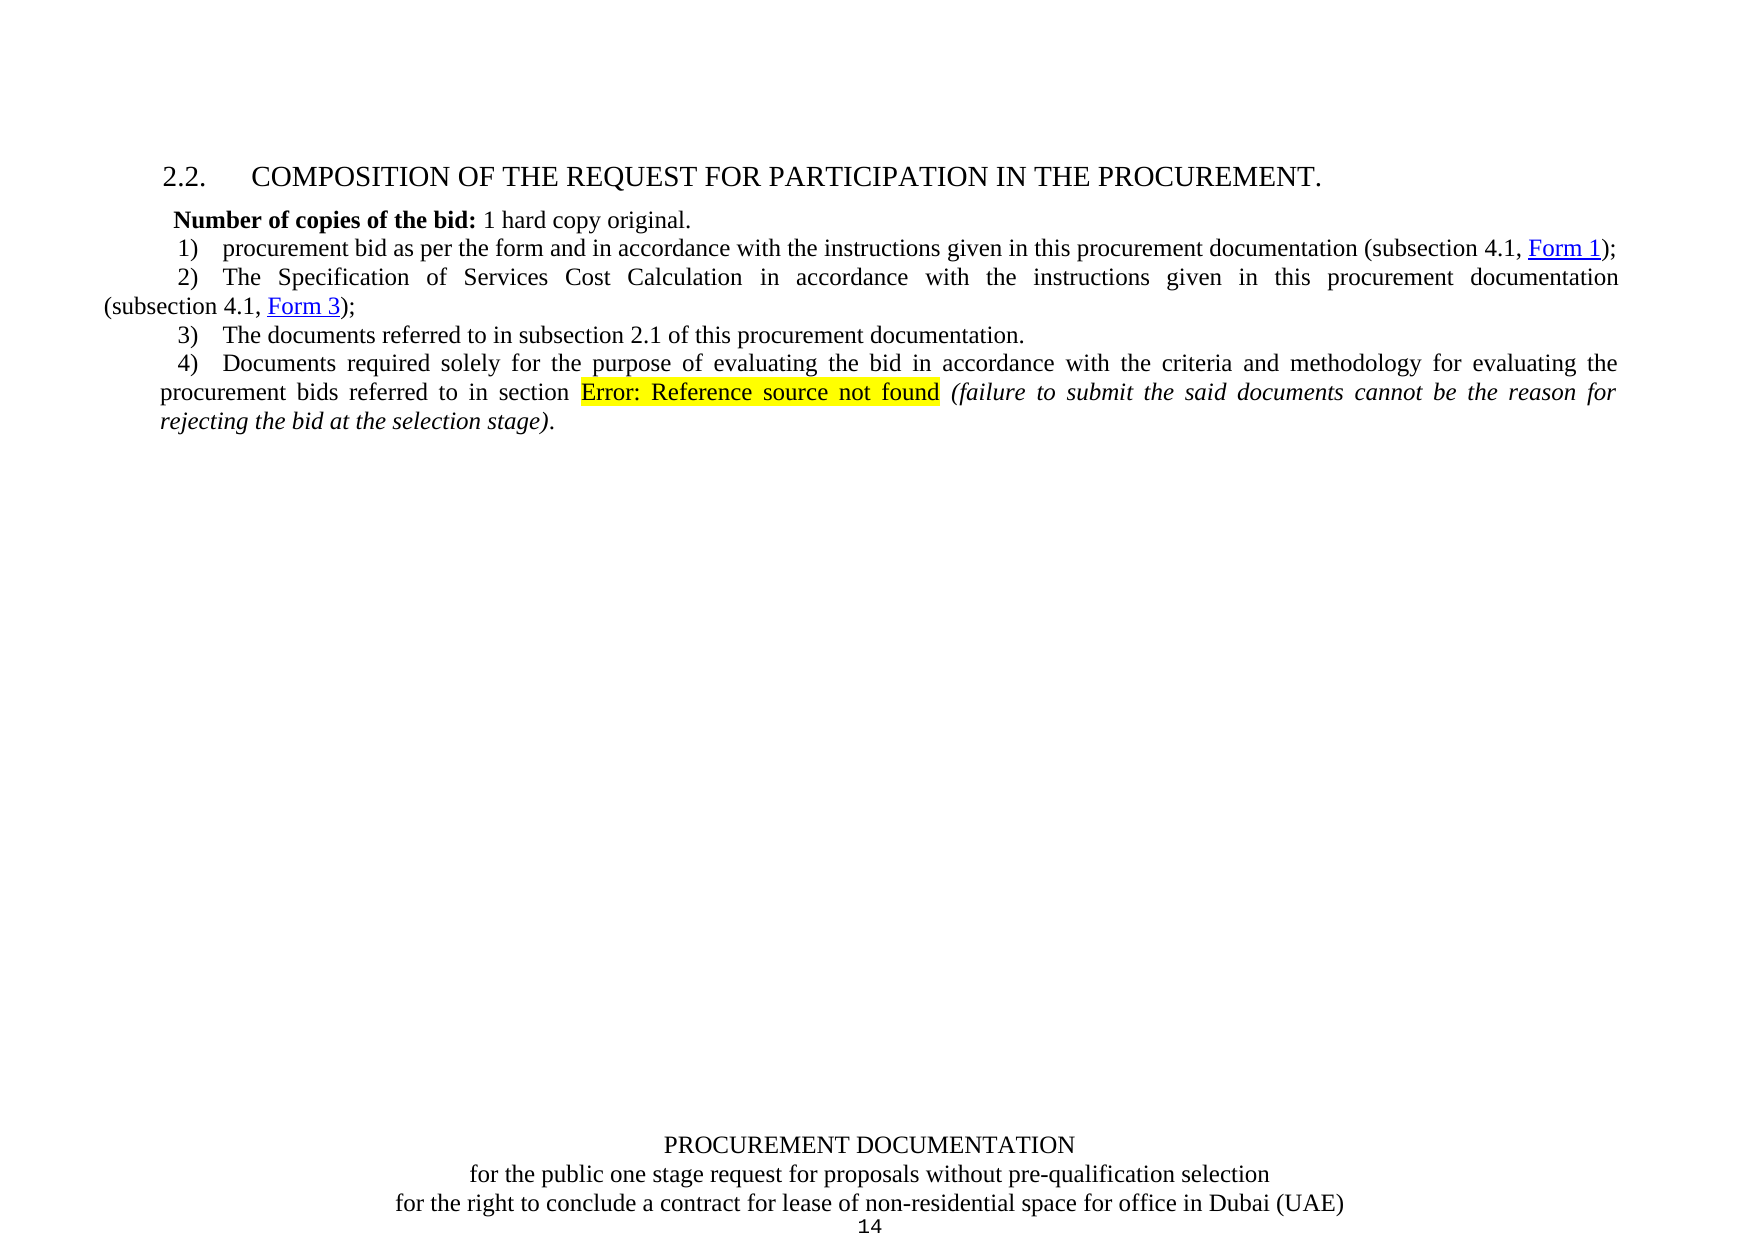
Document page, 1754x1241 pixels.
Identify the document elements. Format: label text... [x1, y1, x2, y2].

subtitle COMPOSITION OF THE REQUEST FOR PARTICIPATION IN THE PROCUREMENT. [103, 159, 1636, 192]
list The documents referred to in subsection 2.1 of this procurement documentation. [103, 320, 1620, 348]
text Number of copies of the bid: 1 hard copy original. [173, 205, 1620, 233]
list The Specification of Services Cost Calculation in accordance with the instructions given in this procurement documentation (subsection 4.1, Form 3); [103, 262, 1620, 320]
list procurement bid as per the form and in accordance with the instructions given in this procurement documentation (subsection 4.1, Form 1); [103, 233, 1620, 262]
